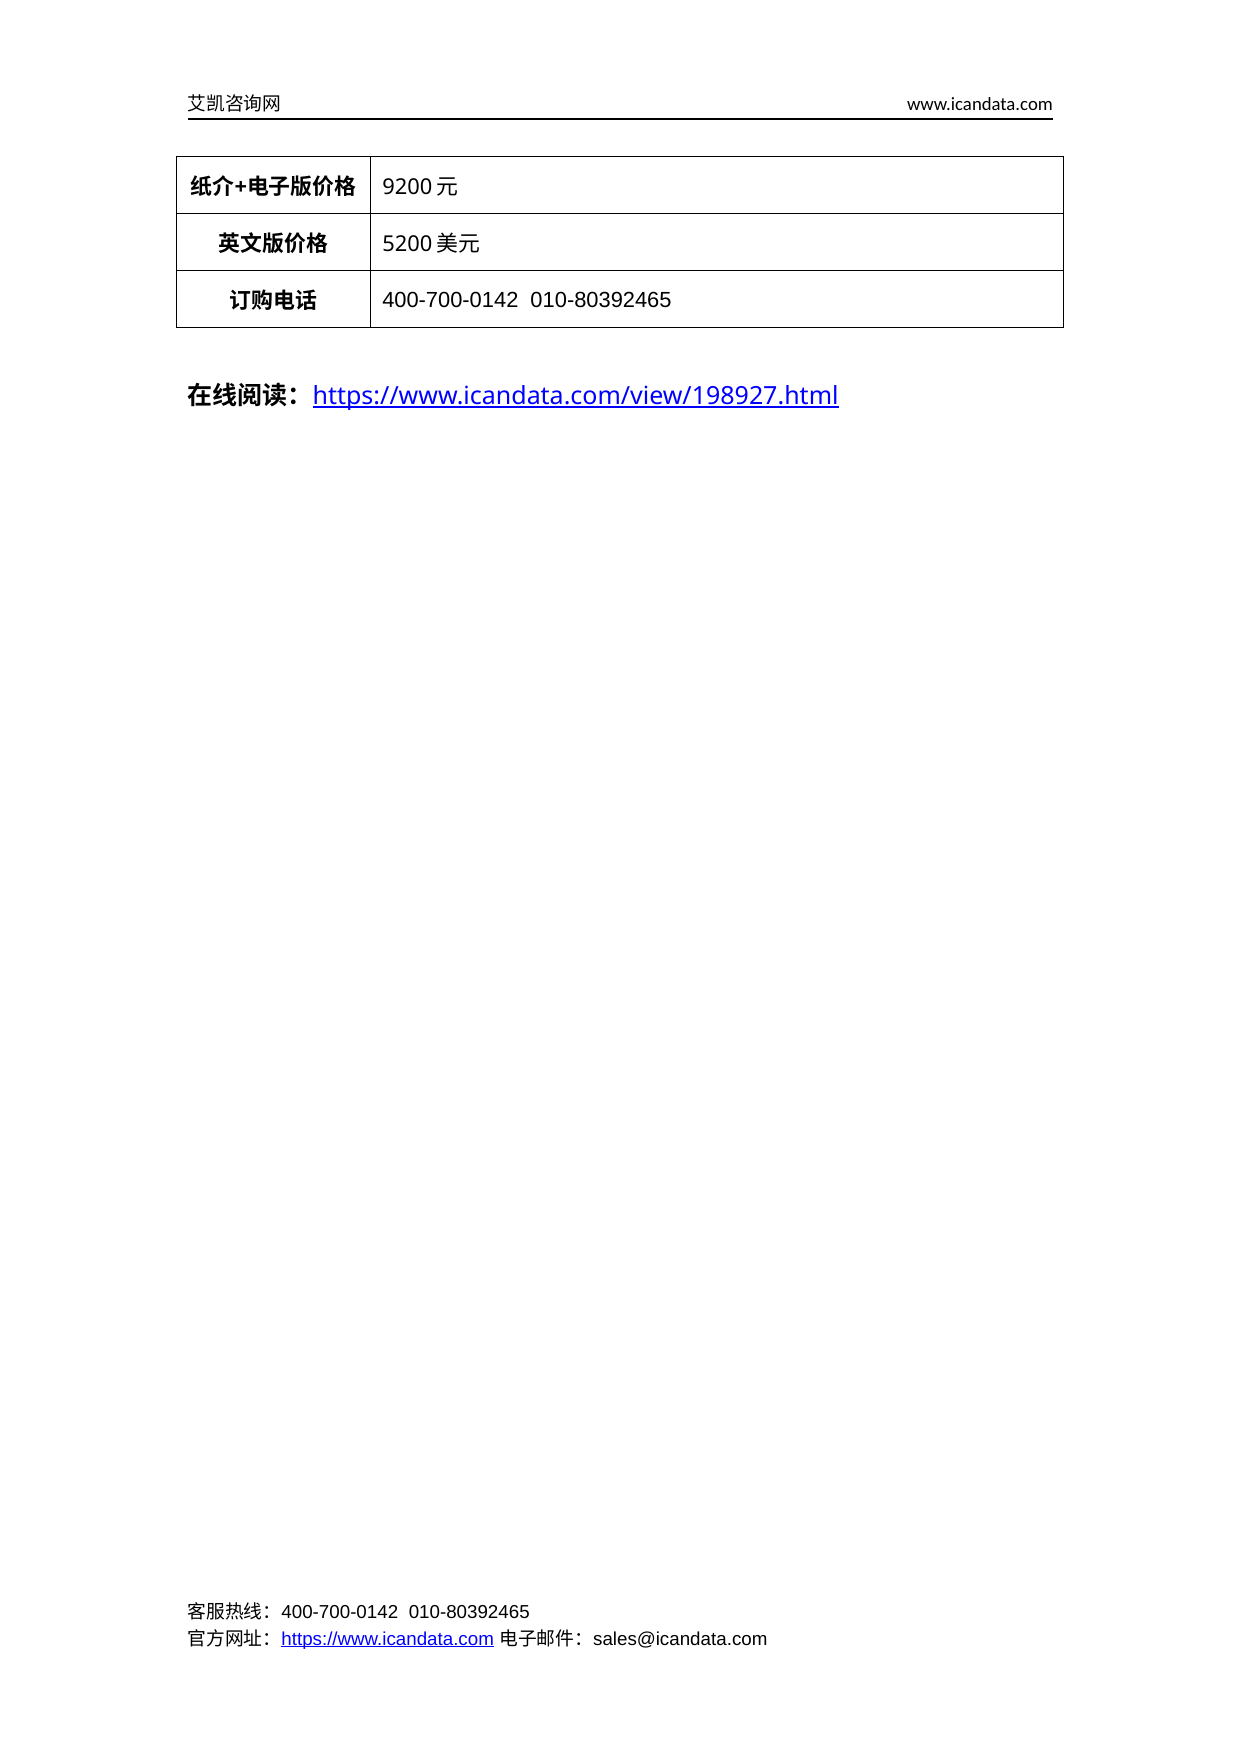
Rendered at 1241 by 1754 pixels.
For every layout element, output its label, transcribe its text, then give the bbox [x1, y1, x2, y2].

table_cell 纸介+电子版价格 [177, 157, 370, 213]
table_cell 400-700-0142 010-80392465 [371, 271, 1063, 327]
table_cell 5200美元 [371, 214, 1063, 270]
table_cell 英文版价格 [177, 214, 370, 270]
table_cell 9200元 [371, 157, 1063, 213]
text 在线阅读：https://www.icandata.com/view/198927.html [187, 361, 1053, 426]
table_cell 订购电话 [177, 271, 370, 327]
